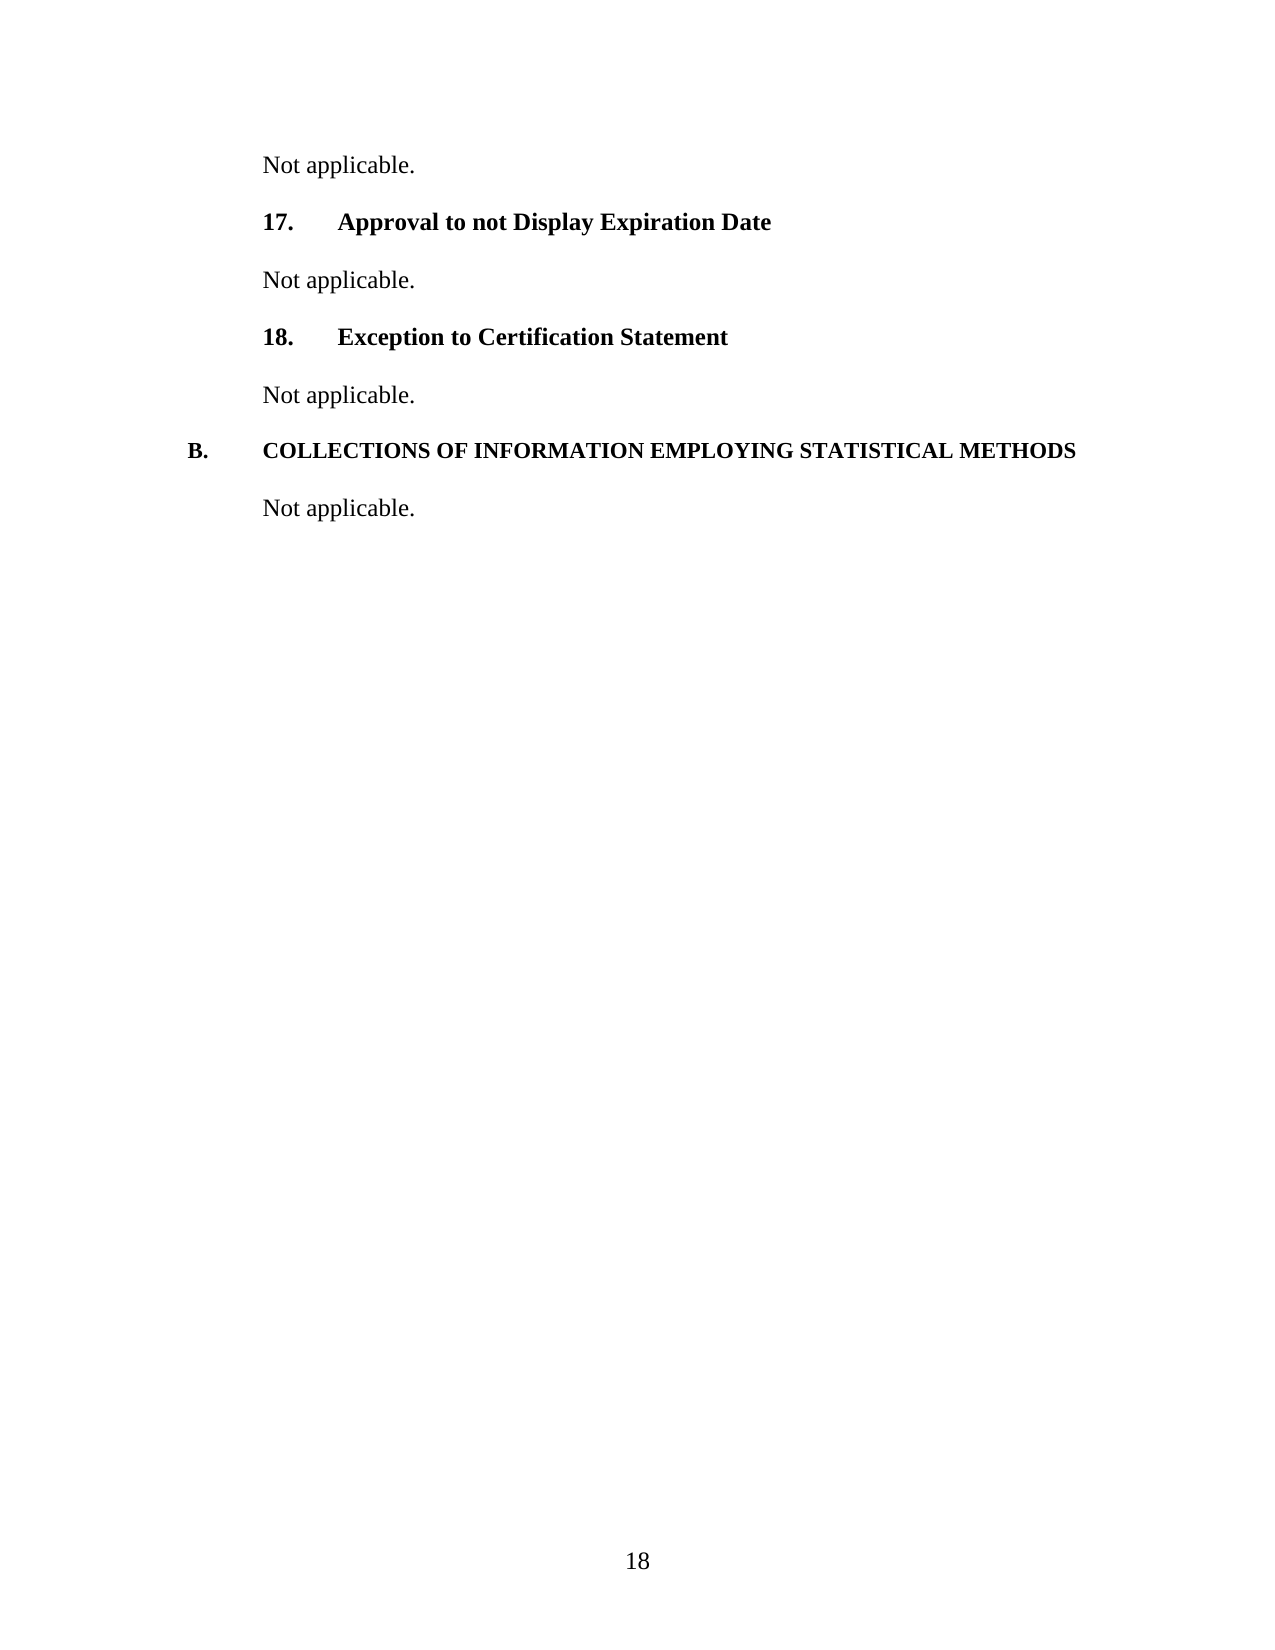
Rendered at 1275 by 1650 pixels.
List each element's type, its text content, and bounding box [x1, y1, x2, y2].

text 18. Exception to Certification Statement [187, 322, 1087, 351]
text Not applicable. [187, 150, 1087, 179]
text Not applicable. [262, 493, 1087, 521]
text Not applicable. [187, 380, 1087, 409]
list COLLECTIONS OF INFORMATION EMPLOYING STATISTICAL METHODS [187, 437, 1087, 464]
text 17. Approval to not Display Expiration Date [262, 207, 1087, 236]
text Not applicable. [187, 265, 1087, 294]
